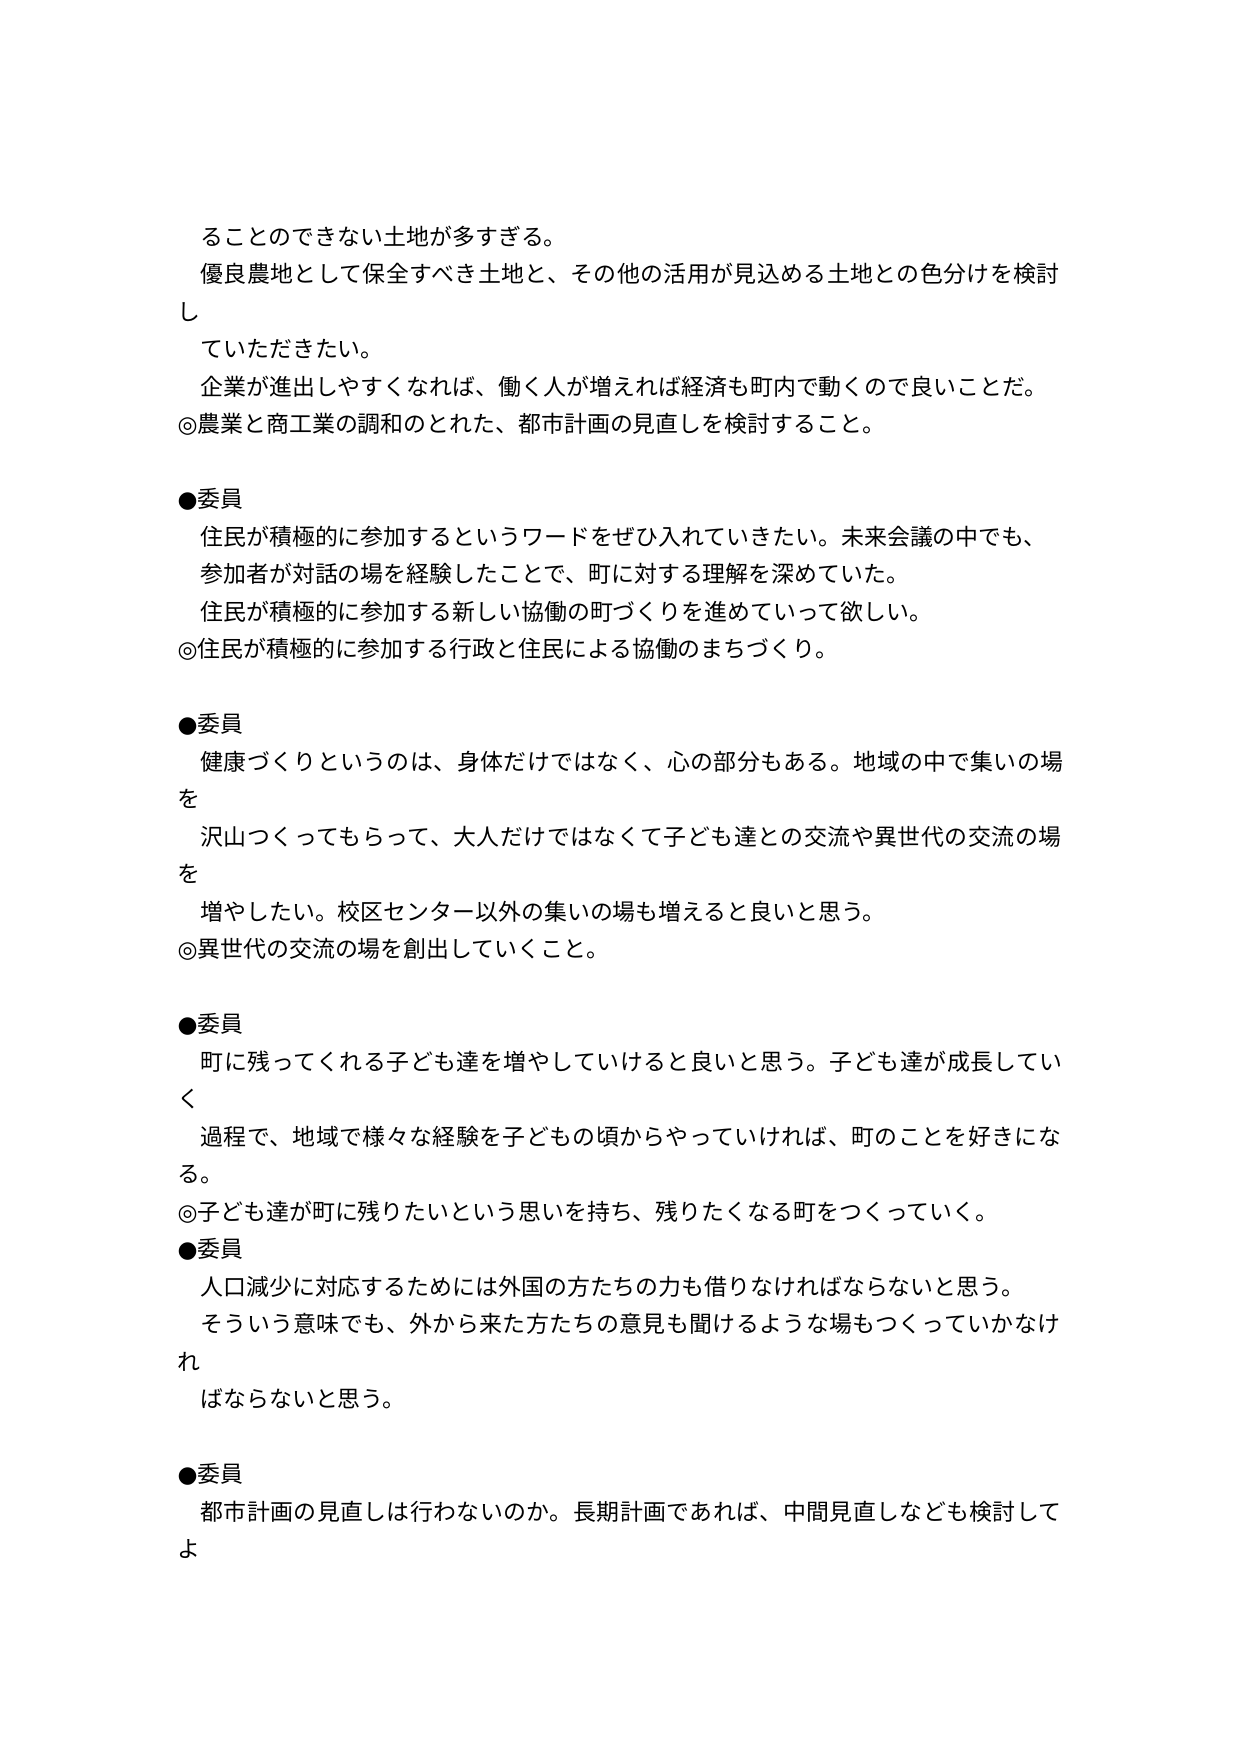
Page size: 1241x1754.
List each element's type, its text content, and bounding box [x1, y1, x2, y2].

text 住民が積極的に参加する新しい協働の町づくりを進めていって欲しい。 [177, 592, 1063, 629]
text ばならないと思う。 [177, 1379, 1063, 1417]
text 人口減少に対応するためには外国の方たちの力も借りなければならないと思う。 [177, 1267, 1063, 1304]
text ◎異世代の交流の場を創出していくこと。 [177, 929, 1063, 967]
text 住民が積極的に参加するというワードをぜひ入れていきたい。未来会議の中でも、 [177, 517, 1063, 554]
text 優良農地として保全すべき土地と、その他の活用が見込める土地との色分けを検討し [177, 254, 1063, 329]
text ●委員 [177, 1004, 1063, 1042]
text 過程で、地域で様々な経験を子どもの頃からやっていければ、町のことを好きになる。 [177, 1117, 1063, 1192]
text 企業が進出しやすくなれば、働く人が増えれば経済も町内で動くので良いことだ。 [177, 367, 1063, 404]
text ●委員 [177, 479, 1063, 517]
text 都市計画の見直しは行わないのか。長期計画であれば、中間見直しなども検討してよ [177, 1492, 1063, 1567]
text 増やしたい。校区センター以外の集いの場も増えると良いと思う。 [177, 892, 1063, 929]
text ●委員 [177, 1454, 1063, 1492]
text ◎農業と商工業の調和のとれた、都市計画の見直しを検討すること。 [177, 404, 1063, 442]
text 参加者が対話の場を経験したことで、町に対する理解を深めていた。 [177, 554, 1063, 592]
text ●委員 [177, 704, 1063, 742]
text ◎住民が積極的に参加する行政と住民による協働のまちづくり。 [177, 629, 1063, 667]
text ◎子ども達が町に残りたいという思いを持ち、残りたくなる町をつくっていく。 [177, 1192, 1063, 1229]
text そういう意味でも、外から来た方たちの意見も聞けるような場もつくっていかなけれ [177, 1304, 1063, 1379]
text ●委員 [177, 1229, 1063, 1267]
text 健康づくりというのは、身体だけではなく、心の部分もある。地域の中で集いの場を [177, 742, 1063, 817]
text 沢山つくってもらって、大人だけではなくて子ども達との交流や異世代の交流の場を [177, 817, 1063, 892]
text 町に残ってくれる子ども達を増やしていけると良いと思う。子ども達が成長していく [177, 1042, 1063, 1117]
text ていただきたい。 [177, 329, 1063, 367]
text ることのできない土地が多すぎる。 [177, 217, 1063, 254]
